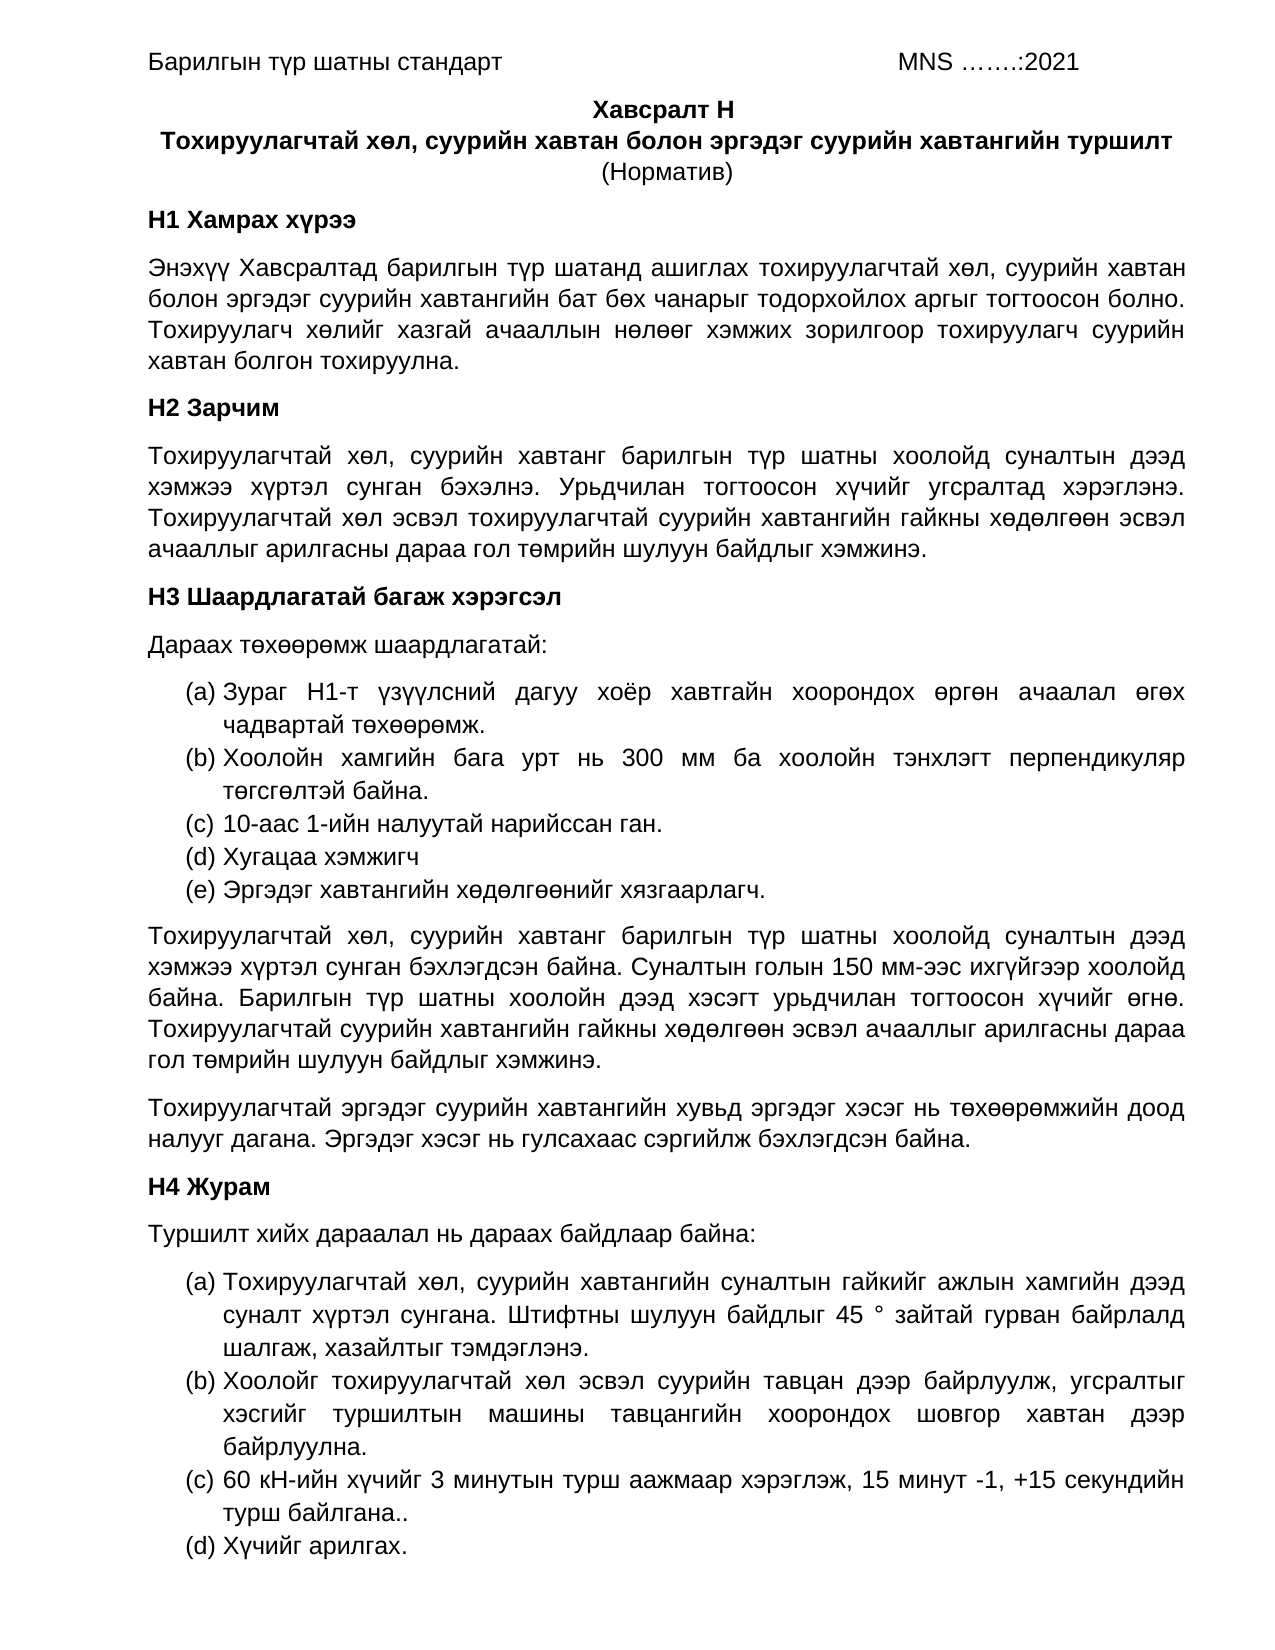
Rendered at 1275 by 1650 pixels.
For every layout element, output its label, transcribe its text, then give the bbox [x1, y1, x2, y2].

text Тохируулагчтай хөл, суурийн хавтанг барилгын түр шатны хоолойд суналтын дээд хэмжээ хүртэл сунган бэхлэгдсэн байна. Суналтын голын 150 мм-ээс ихгүйгээр хоолойд байна. Барилгын түр шатны хоолойн дээд хэсэгт урьдчилан тогтоосон хүчийг өгнө. Тохируулагчтай суурийн хавтангийн гайкны хөдөлгөөн эсвэл ачааллыг арилгасны дараа гол төмрийн шулуун байдлыг хэмжинэ. [148, 921, 1186, 1074]
text H3 Шаардлагатай багаж хэрэгсэл [148, 582, 1186, 611]
list Эргэдэг хавтангийн хөдөлгөөнийг хязгаарлагч. [185, 875, 1186, 904]
text Тохируулагчтай хөл, суурийн хавтанг барилгын түр шатны хоолойд суналтын дээд хэмжээ хүртэл сунган бэхэлнэ. Урьдчилан тогтоосон хүчийг угсралтад хэрэглэнэ. Тохируулагчтай хөл эсвэл тохируулагчтай суурийн хавтангийн гайкны хөдөлгөөн эсвэл ачааллыг арилгасны дараа гол төмрийн шулуун байдлыг хэмжинэ. [148, 441, 1186, 563]
list Хоолойн хамгийн бага урт нь 300 мм ба хоолойн тэнхлэгт перпендикуляр төгсгөлтэй байна. [185, 743, 1186, 805]
list Тохируулагчтай хөл, суурийн хавтангийн суналтын гайкийг ажлын хамгийн дээд суналт хүртэл сунгана. Штифтны шулуун байдлыг 45 ° зайтай гурван байрлалд шалгаж, хазайлтыг тэмдэглэнэ. [185, 1267, 1186, 1362]
text Туршилт хийх дараалал нь дараах байдлаар байна: [148, 1219, 1186, 1248]
text (Норматив) [148, 157, 1186, 186]
text Энэхүү Хавсралтад барилгын түр шатанд ашиглах тохируулагчтай хөл, суурийн хавтан болон эргэдэг суурийн хавтангийн бат бөх чанарыг тодорхойлох аргыг тогтоосон болно. Тохируулагч хөлийг хазгай ачааллын нөлөөг хэмжих зорилгоор тохируулагч суурийн хавтан болгон тохируулна. [148, 252, 1186, 374]
text H4 Журам [148, 1172, 1186, 1200]
text Тохируулагчтай эргэдэг суурийн хавтангийн хувьд эргэдэг хэсэг нь төхөөрөмжийн доод налууг дагана. Эргэдэг хэсэг нь гулсахаас сэргийлж бэхлэгдсэн байна. [148, 1093, 1186, 1153]
list Хугацаа хэмжигч [185, 842, 1186, 871]
text Дараах төхөөрөмж шаардлагатай: [148, 629, 1186, 658]
text H2 Зарчим [148, 393, 1186, 422]
subtitle Хавсралт H Тохируулагчтай хөл, суурийн хавтан болон эргэдэг суурийн хавтангийн туршилт [148, 95, 1186, 155]
list 60 кН-ийн хүчийг 3 минутын турш аажмаар хэрэглэж, 15 минут -1, +15 секундийн турш байлгана.. [185, 1465, 1186, 1527]
text H1 Хамрах хүрээ [148, 205, 1186, 233]
list 10-аас 1-ийн налуутай нарийссан ган. [185, 809, 1186, 838]
list Хүчийг арилгах. [185, 1531, 1186, 1560]
list Зураг H1-т үзүүлсний дагуу хоёр хавтгайн хоорондох өргөн ачаалал өгөх чадвартай төхөөрөмж. [185, 677, 1186, 739]
list Хоолойг тохируулагчтай хөл эсвэл суурийн тавцан дээр байрлуулж, угсралтыг хэсгийг туршилтын машины тавцангийн хоорондох шовгор хавтан дээр байрлуулна. [185, 1366, 1186, 1461]
